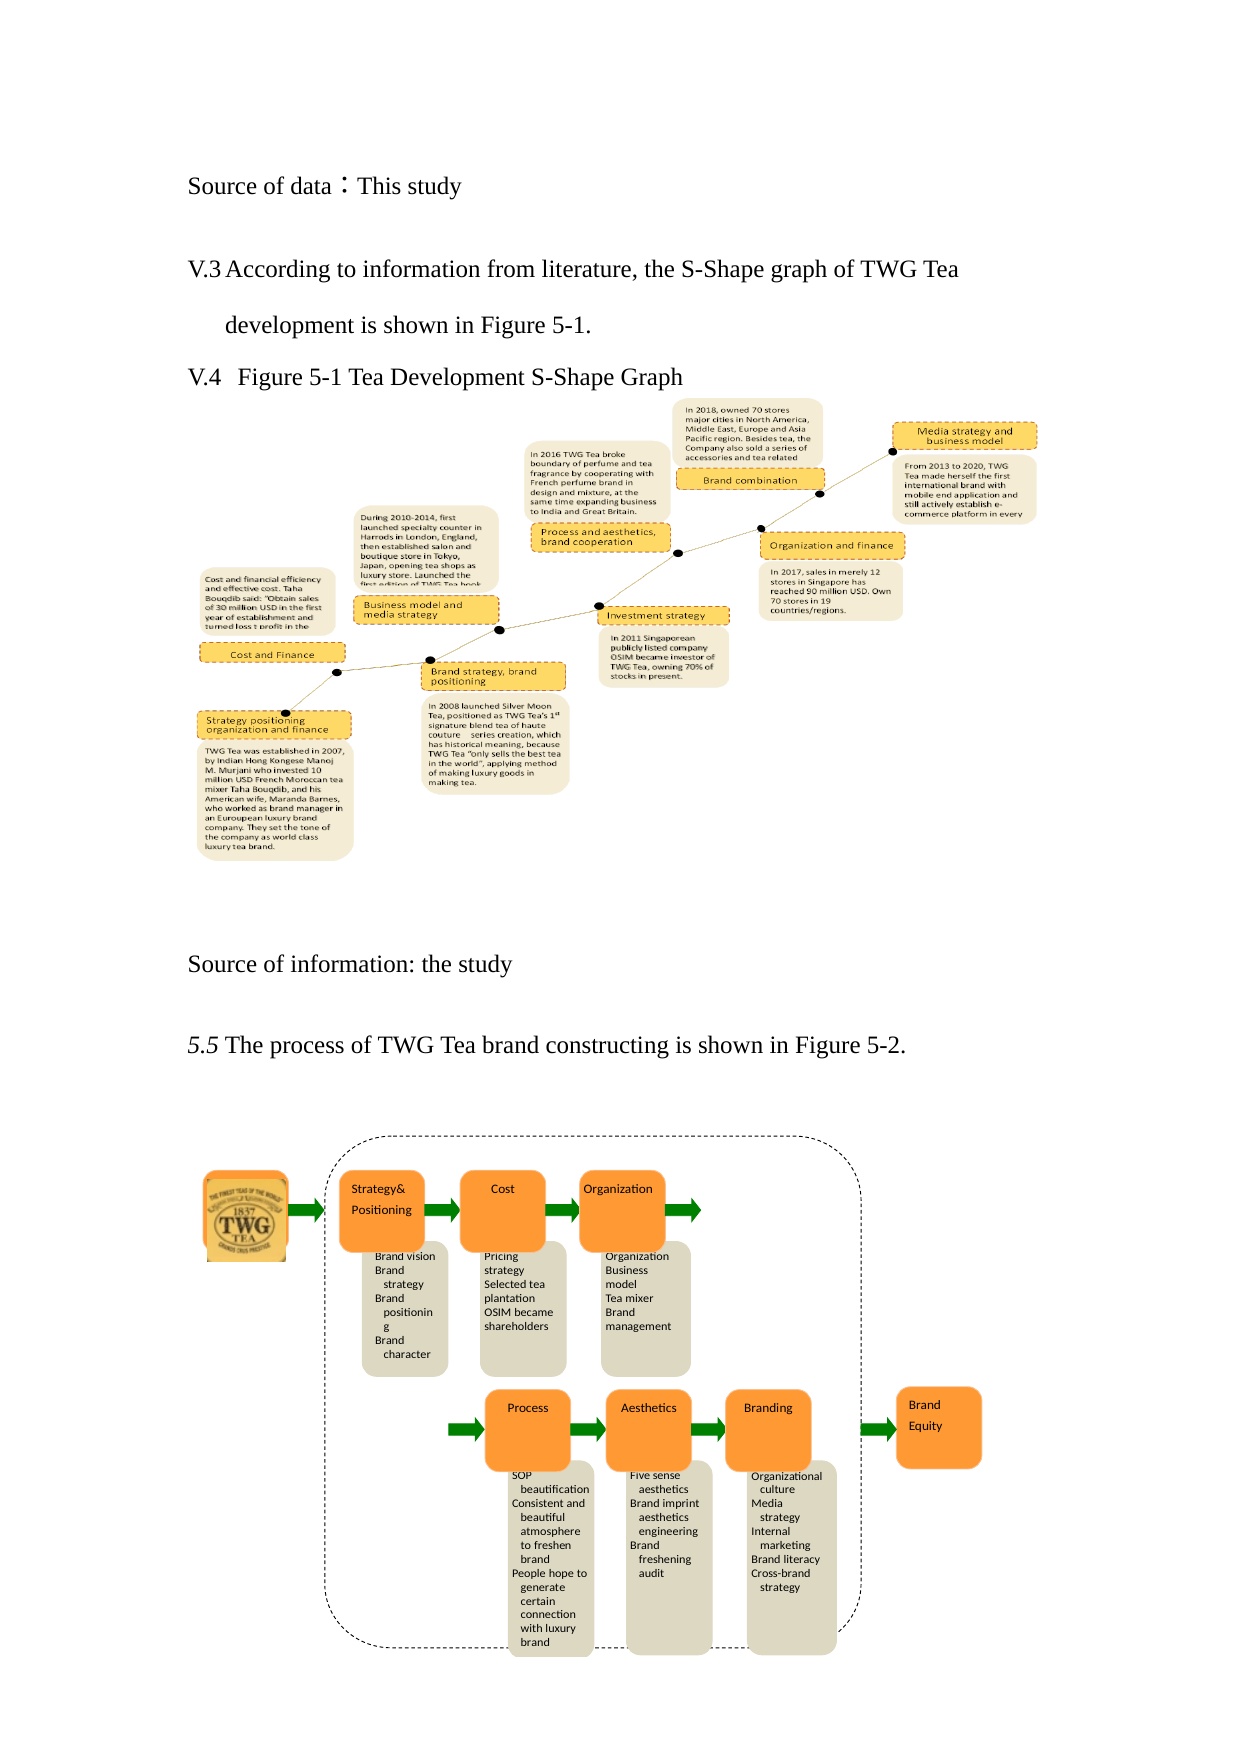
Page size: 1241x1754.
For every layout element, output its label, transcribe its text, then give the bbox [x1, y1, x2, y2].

list Figure 5-1 Tea Development S-Shape Graph [187, 357, 1053, 395]
text 5.5 The process of TWG Tea brand constructing is shown in Figure 5-2. [187, 1026, 1053, 1063]
list According to information from literature, the S-Shape graph of TWG Tea development is shown in Figure 5-1. [187, 249, 1053, 343]
picture [196, 398, 1038, 861]
list Source of data：This study [187, 164, 1053, 202]
